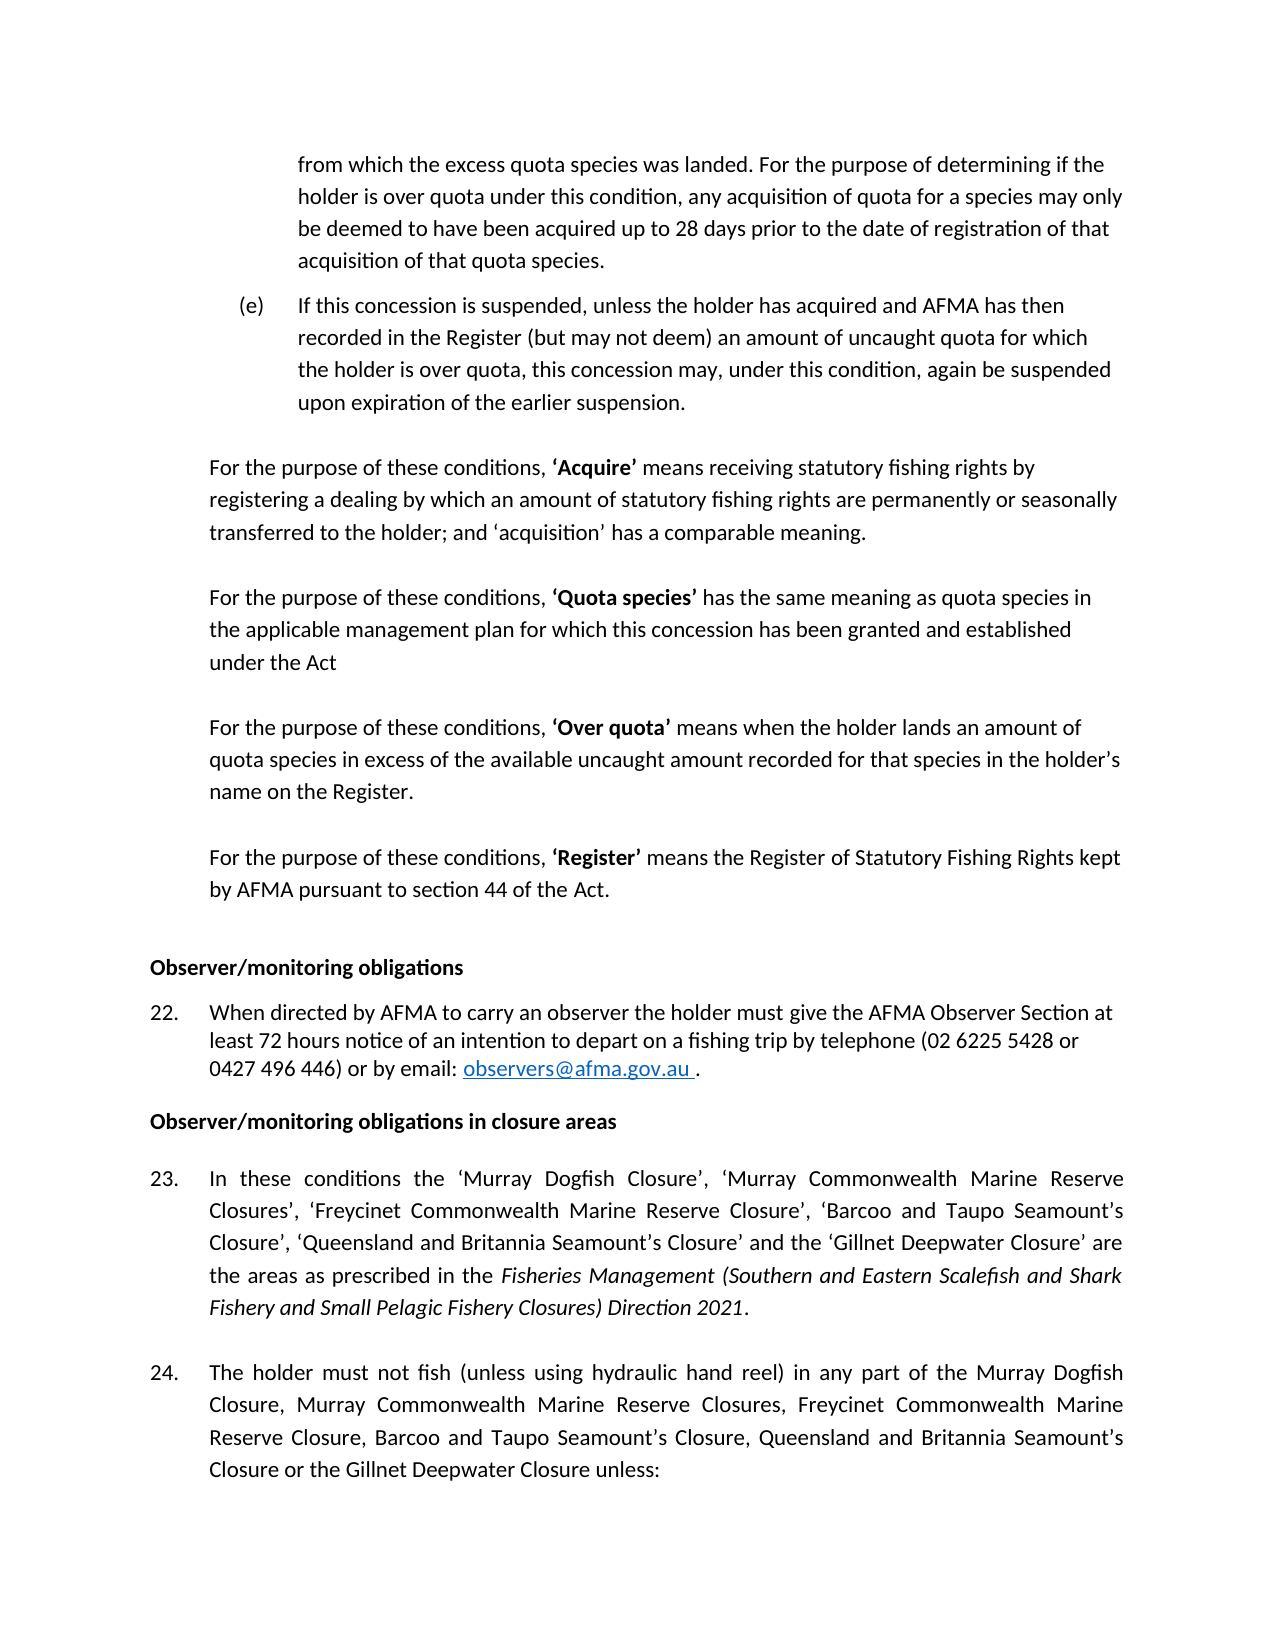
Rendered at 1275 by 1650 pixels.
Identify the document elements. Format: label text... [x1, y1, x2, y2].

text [239, 150, 1125, 274]
text For the purpose of these conditions, ‘Register’ means the Register of Statutory Fishing Rights kept by AFMA pursuant to section 44 of the Act. [209, 843, 1141, 903]
text 23. In these conditions the ‘Murray Dogfish Closure’, ‘Murray Commonwealth Marine Reserve Closures’, ‘Freycinet Commonwealth Marine Reserve Closure’, ‘Barcoo and Taupo Seamount’s Closure’, ‘Queensland and Britannia Seamount’s Closure’ and the ‘Gillnet Deepwater Closure’ are the areas as prescribed in the Fisheries Management (Southern and Eastern Scalefish and Shark Fishery and Small Pelagic Fishery Closures) Direction 2021. [150, 1164, 1125, 1321]
text For the purpose of these conditions, ‘Acquire’ means receiving statutory fishing rights by registering a dealing by which an amount of statutory fishing rights are permanently or seasonally transferred to the holder; and ‘acquisition’ has a comparable meaning. [209, 453, 1125, 546]
text For the purpose of these conditions, ‘Quota species’ has the same meaning as quota species in the applicable management plan for which this concession has been granted and established under the Act [209, 583, 1125, 676]
text Observer/monitoring obligations [150, 953, 1125, 981]
text For the purpose of these conditions, ‘Over quota’ means when the holder lands an amount of quota species in excess of the available uncaught amount recorded for that species in the holder’s name on the Register. [209, 713, 1125, 806]
text (e) If this concession is suspended, unless the holder has acquired and AFMA has then recorded in the Register (but may not deem) an amount of uncaught quota for which the holder is over quota, this concession may, under this condition, again be suspended upon expiration of the earlier suspension. [239, 291, 1125, 416]
text 24. The holder must not fish (unless using hydraulic hand reel) in any part of the Murray Dogfish Closure, Murray Commonwealth Marine Reserve Closures, Freycinet Commonwealth Marine Reserve Closure, Barcoo and Taupo Seamount’s Closure, Queensland and Britannia Seamount’s Closure or the Gillnet Deepwater Closure unless: [150, 1358, 1125, 1483]
text Observer/monitoring obligations in closure areas [150, 1107, 1125, 1135]
text 22. When directed by AFMA to carry an observer the holder must give the AFMA Observer Section at least 72 hours notice of an intention to depart on a fishing trip by telephone (02 6225 5428 or 0427 496 446) or by email: observers@afma.gov.au . [150, 998, 1125, 1082]
